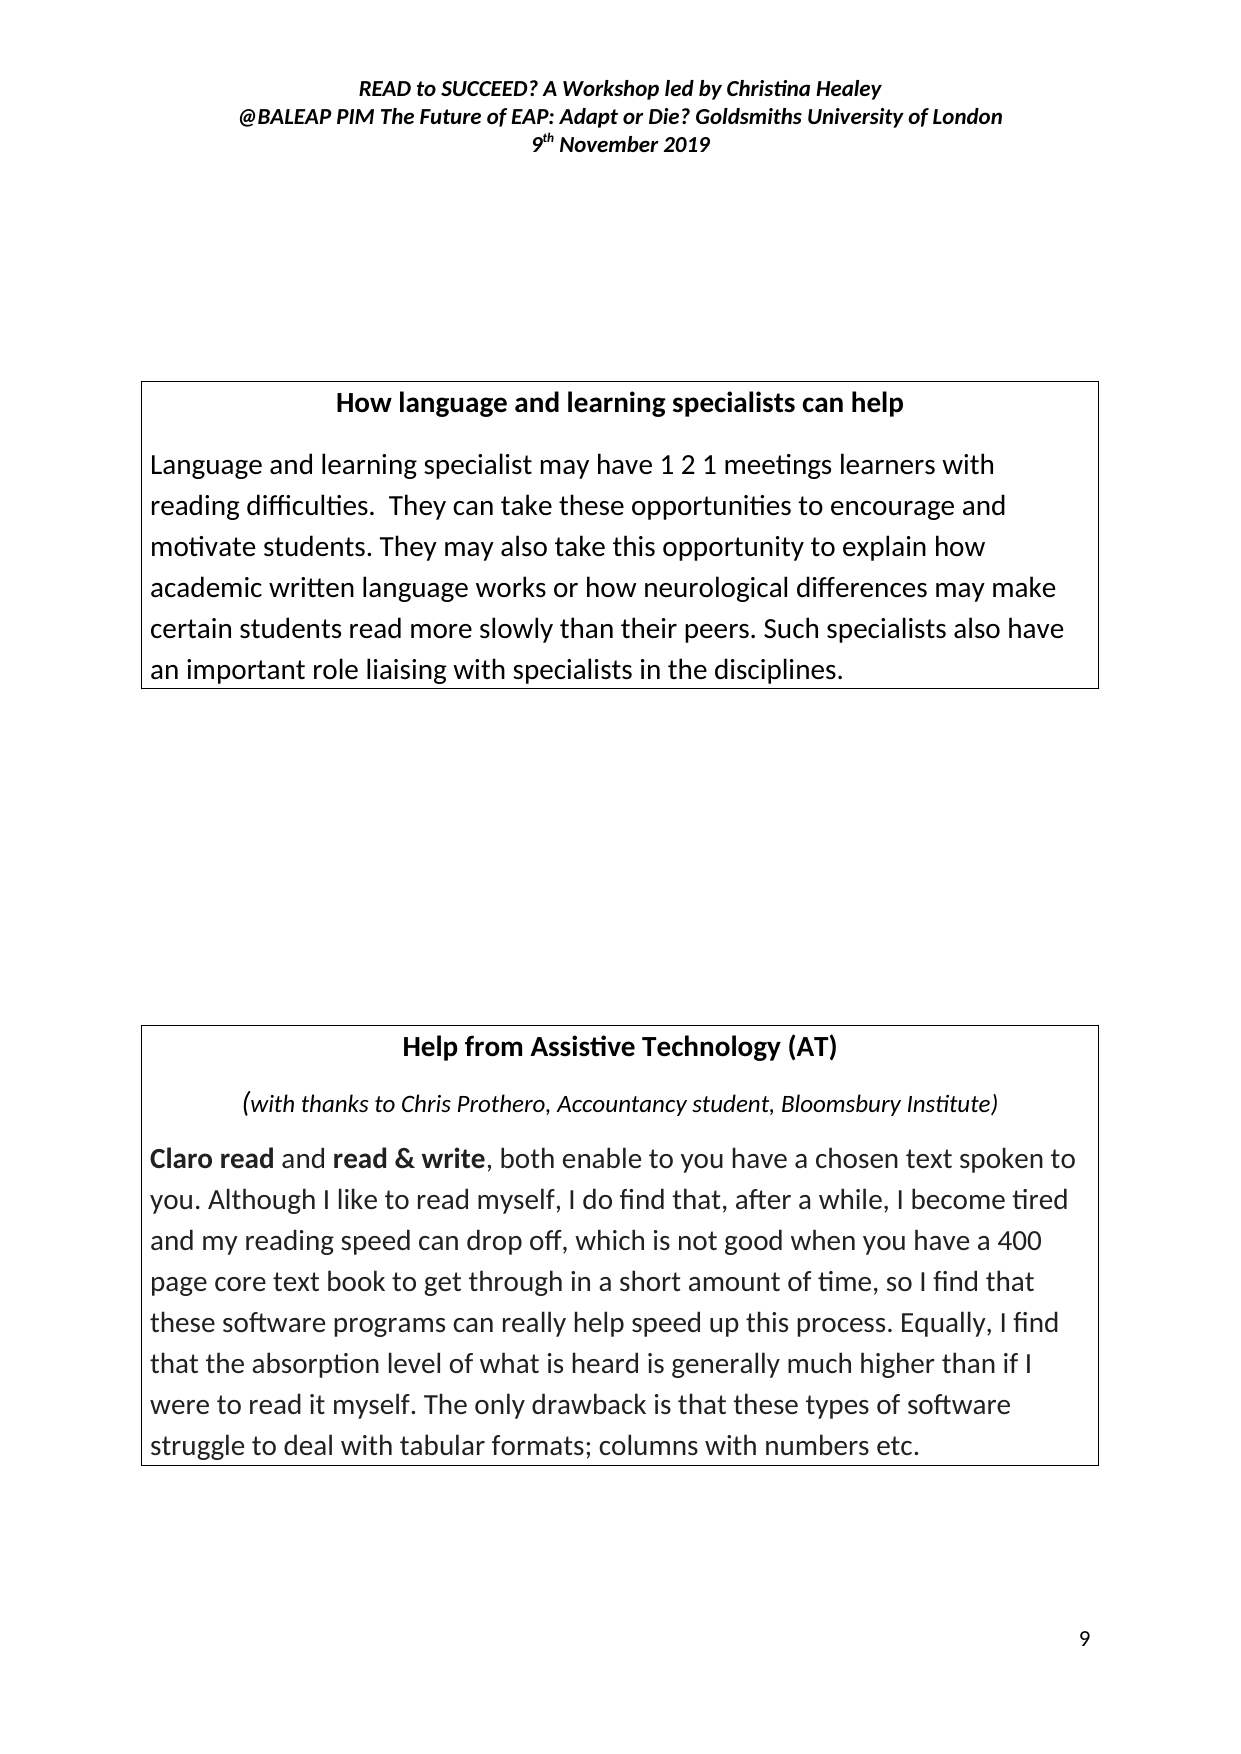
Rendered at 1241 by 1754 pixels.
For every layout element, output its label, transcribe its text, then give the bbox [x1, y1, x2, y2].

text (with thanks to Chris Prothero, Accountancy student, Bloomsbury Institute) [142, 1081, 1098, 1120]
text Help from Assistive Technology (AT) [142, 1026, 1098, 1063]
text Claro read and read & write, both enable to you have a chosen text spoken to you. Although I like to read myself, I do find that, after a while, I become tired and my reading speed can drop off, which is not good when you have a 400 page core text book to get through in a short amount of time, so I find that these software programs can really help speed up this process. Equally, I find that the absorption level of what is heard is generally much higher than if I were to read it myself. The only drawback is that these types of software struggle to deal with tabular formats; columns with numbers etc. [142, 1137, 1098, 1465]
text How language and learning specialists can help [142, 382, 1098, 420]
text Language and learning specialist may have 1 2 1 meetings learners with reading difficulties. They can take these opportunities to encourage and motivate students. They may also take this opportunity to explain how academic written language works or how neurological differences may make certain students read more slowly than their peers. Such specialists also have an important role liaising with specialists in the disciplines. [142, 443, 1098, 688]
